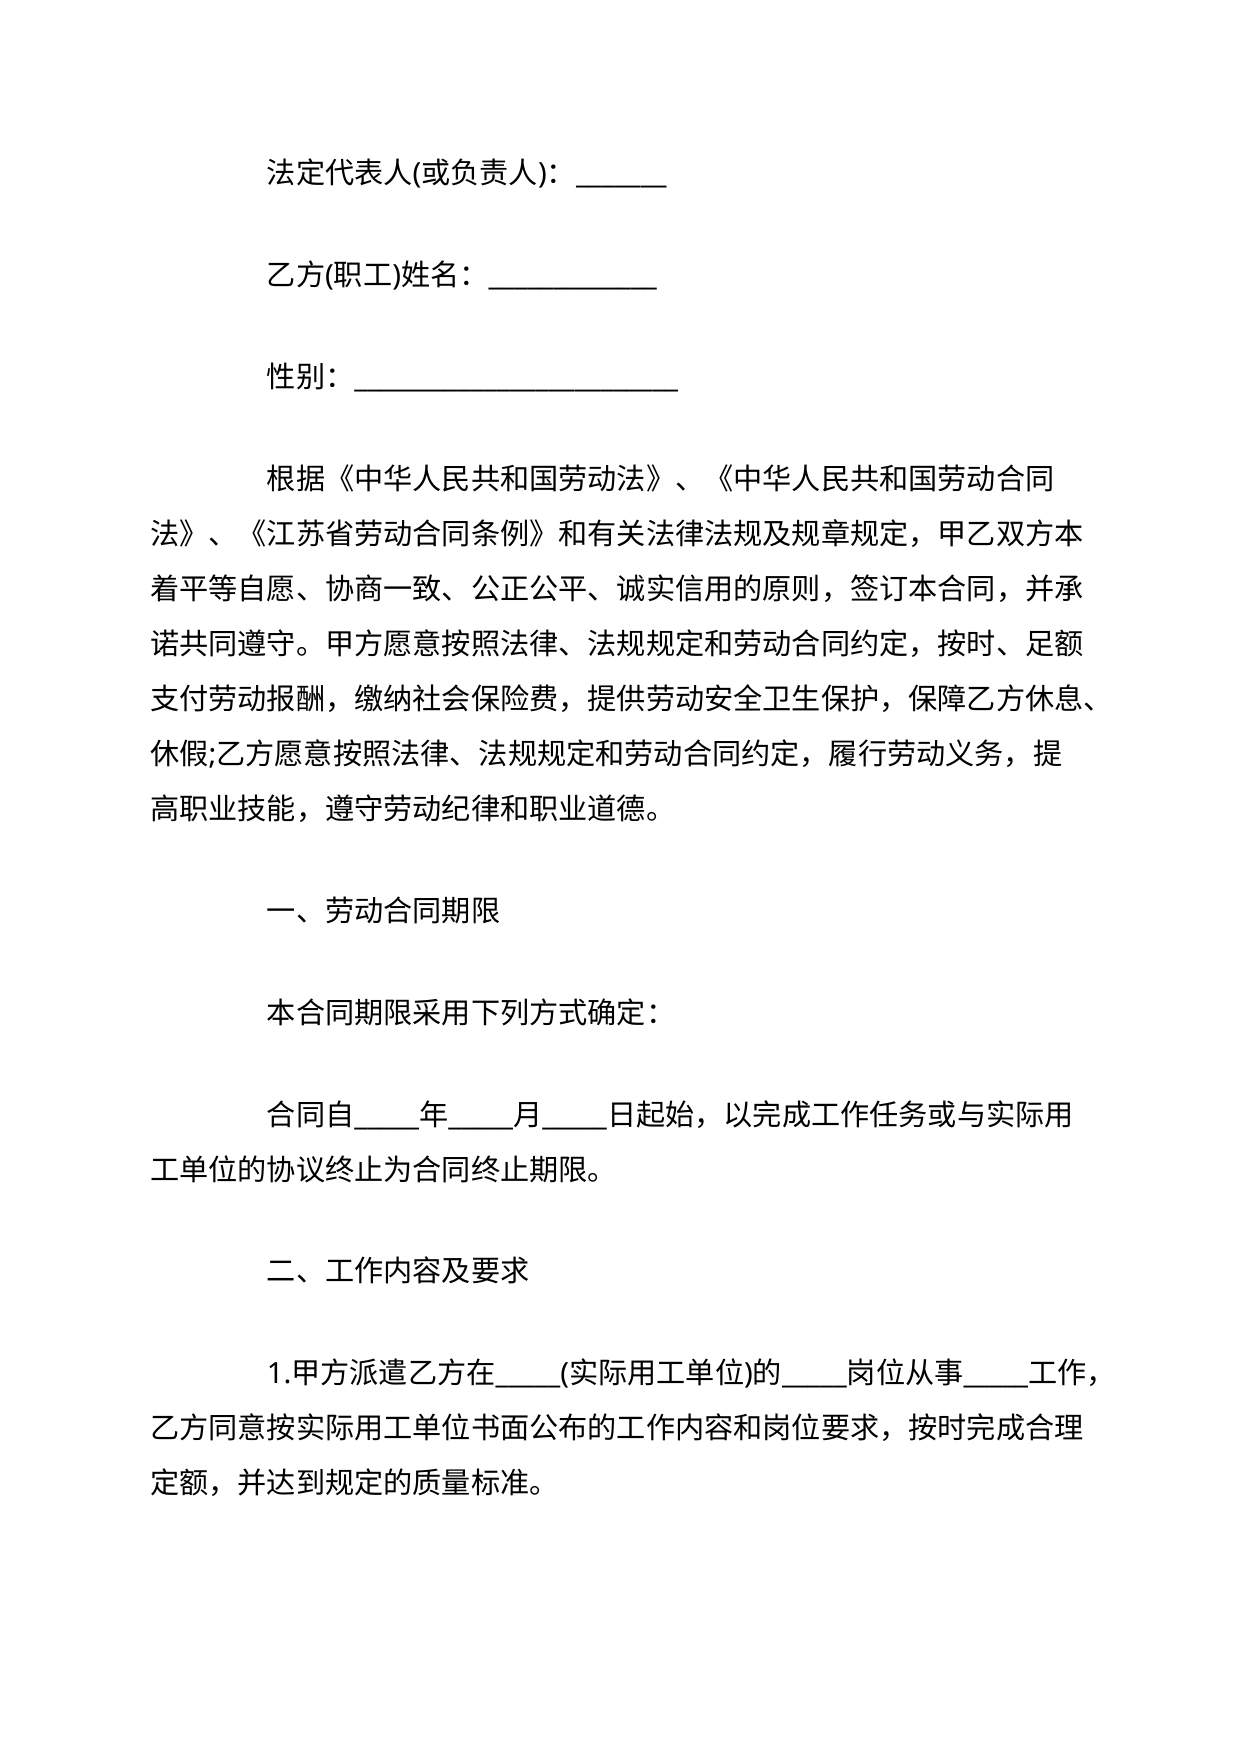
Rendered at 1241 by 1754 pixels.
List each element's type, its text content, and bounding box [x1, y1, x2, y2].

text 本合同期限采用下列方式确定： [150, 989, 1090, 1032]
text 二、工作内容及要求 [150, 1248, 1090, 1290]
text 1.甲方派遣乙方在_____(实际用工单位)的_____岗位从事_____工作，乙方同意按实际用工单位书面公布的工作内容和岗位要求，按时完成合理定额，并达到规定的质量标准。 [150, 1350, 1090, 1502]
text 性别：_________________________ [150, 354, 1090, 396]
text 一、劳动合同期限 [150, 887, 1090, 930]
text 合同自_____年_____月_____日起始，以完成工作任务或与实际用工单位的协议终止为合同终止期限。 [150, 1091, 1090, 1188]
text 乙方(职工)姓名：_____________ [150, 252, 1090, 294]
text 根据《中华人民共和国劳动法》、《中华人民共和国劳动合同法》、《江苏省劳动合同条例》和有关法律法规及规章规定，甲乙双方本着平等自愿、协商一致、公正公平、诚实信用的原则，签订本合同，并承诺共同遵守。甲方愿意按照法律、法规规定和劳动合同约定，按时、足额支付劳动报酬，缴纳社会保险费，提供劳动安全卫生保护，保障乙方休息、休假;乙方愿意按照法律、法规规定和劳动合同约定，履行劳动义务，提高职业技能，遵守劳动纪律和职业道德。 [150, 456, 1090, 828]
text 法定代表人(或负责人)：_______ [150, 150, 1090, 192]
